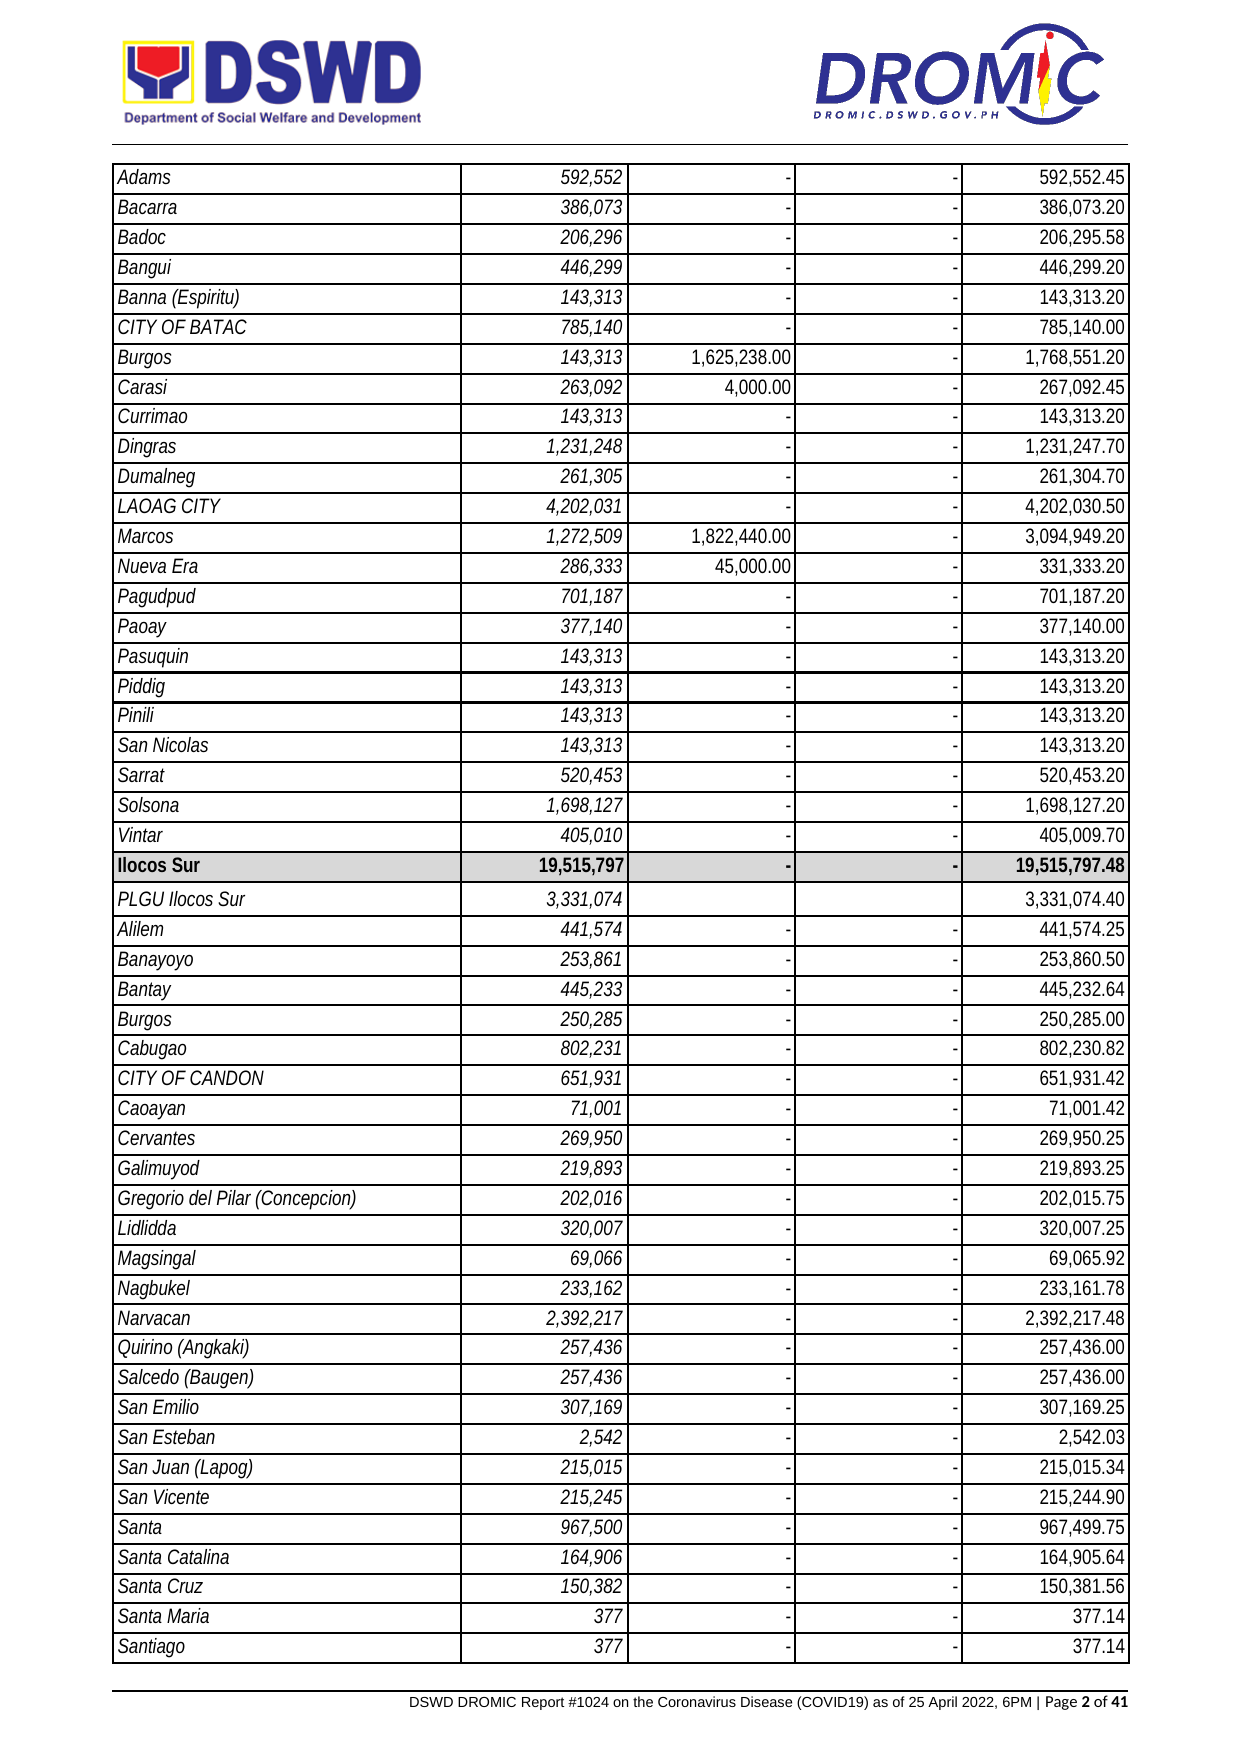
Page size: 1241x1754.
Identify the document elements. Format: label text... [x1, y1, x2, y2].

table_cell CITY OF CANDON [114, 1066, 460, 1094]
table_cell 215,015.34 [963, 1455, 1128, 1483]
table_cell 261,304.70 [963, 464, 1128, 492]
table_cell Salcedo (Baugen) [114, 1365, 460, 1393]
table_cell 143,313 [462, 674, 627, 701]
table_cell - [796, 345, 961, 372]
table_cell 441,574.25 [963, 917, 1128, 944]
table_cell 1,231,248 [462, 434, 627, 462]
table_cell 2,392,217 [462, 1305, 627, 1333]
table_cell 69,065.92 [963, 1246, 1128, 1273]
table_cell - [796, 674, 961, 701]
table_cell - [796, 375, 961, 402]
table_cell Pagudpud [114, 584, 460, 612]
table_cell [629, 883, 794, 915]
table_cell - [629, 1246, 794, 1273]
table_cell - [629, 977, 794, 1004]
table_cell - [629, 763, 794, 791]
table_cell 257,436 [462, 1365, 627, 1393]
table_cell - [796, 1575, 961, 1602]
table_cell - [629, 1604, 794, 1632]
table_cell Santiago [114, 1634, 460, 1662]
table_cell 4,202,031 [462, 494, 627, 522]
table_cell - [629, 1156, 794, 1184]
table_cell - [629, 285, 794, 313]
table_cell - [629, 644, 794, 671]
table_cell 785,140 [462, 315, 627, 343]
table_cell 320,007.25 [963, 1216, 1128, 1243]
table_cell - [796, 584, 961, 612]
table_cell - [629, 917, 794, 944]
table_cell Alilem [114, 917, 460, 944]
table_cell 967,499.75 [963, 1515, 1128, 1542]
table_cell 701,187 [462, 584, 627, 612]
table_cell Dingras [114, 434, 460, 462]
table_cell 802,231 [462, 1036, 627, 1064]
table_cell - [629, 434, 794, 462]
table_cell 785,140.00 [963, 315, 1128, 343]
table_cell - [796, 1365, 961, 1393]
table_cell San Vicente [114, 1485, 460, 1513]
table_cell - [629, 1305, 794, 1333]
table_cell - [796, 315, 961, 343]
table_cell - [629, 793, 794, 821]
table_cell Cervantes [114, 1126, 460, 1154]
table_cell 405,009.70 [963, 823, 1128, 851]
table_cell 320,007 [462, 1216, 627, 1243]
table_cell - [629, 1335, 794, 1363]
table_cell Carasi [114, 375, 460, 402]
table_cell - [629, 1216, 794, 1243]
table_cell - [629, 853, 794, 881]
table_cell 307,169.25 [963, 1395, 1128, 1423]
table_cell - [796, 464, 961, 492]
table_cell 250,285.00 [963, 1006, 1128, 1034]
table_cell 377 [462, 1634, 627, 1662]
table_cell [796, 883, 961, 915]
table_cell 967,500 [462, 1515, 627, 1542]
table_cell Piddig [114, 674, 460, 701]
table_cell 261,305 [462, 464, 627, 492]
table_cell PLGU Ilocos Sur [114, 883, 460, 915]
table_cell 215,245 [462, 1485, 627, 1513]
table_cell - [629, 1575, 794, 1602]
table_cell 257,436 [462, 1335, 627, 1363]
table_cell 3,331,074.40 [963, 883, 1128, 915]
table_cell Santa [114, 1515, 460, 1542]
table_cell Burgos [114, 345, 460, 372]
table_cell Vintar [114, 823, 460, 851]
table_cell - [796, 1395, 961, 1423]
table_cell San Juan (Lapog) [114, 1455, 460, 1483]
table_cell - [629, 405, 794, 432]
table_cell Santa Catalina [114, 1545, 460, 1572]
table_cell Santa Cruz [114, 1575, 460, 1602]
table_cell 4,202,030.50 [963, 494, 1128, 522]
table_cell - [796, 524, 961, 552]
table_cell - [796, 1036, 961, 1064]
table_cell - [629, 1276, 794, 1303]
table_cell - [629, 1515, 794, 1542]
table_cell - [629, 464, 794, 492]
table_cell - [629, 1365, 794, 1393]
table_cell - [796, 853, 961, 881]
table_cell Badoc [114, 225, 460, 253]
table_cell 263,092 [462, 375, 627, 402]
table_cell - [796, 1216, 961, 1243]
table_cell - [796, 793, 961, 821]
table_cell - [629, 674, 794, 701]
table_cell Burgos [114, 1006, 460, 1034]
table_cell - [796, 1156, 961, 1184]
table_cell 71,001.42 [963, 1096, 1128, 1124]
table_cell - [796, 165, 961, 193]
table_cell - [796, 1455, 961, 1483]
table_cell 202,016 [462, 1186, 627, 1214]
table_cell - [629, 1455, 794, 1483]
table_cell - [629, 1126, 794, 1154]
table_cell Quirino (Angkaki) [114, 1335, 460, 1363]
table_cell Gregorio del Pilar (Concepcion) [114, 1186, 460, 1214]
table_cell LAOAG CITY [114, 494, 460, 522]
table_cell - [629, 1006, 794, 1034]
table_cell 701,187.20 [963, 584, 1128, 612]
table_cell Bacarra [114, 195, 460, 223]
table_cell - [796, 255, 961, 283]
table_cell 69,066 [462, 1246, 627, 1273]
table_cell 143,313 [462, 704, 627, 731]
table_cell Bangui [114, 255, 460, 283]
table_cell 2,542 [462, 1425, 627, 1453]
table_cell San Nicolas [114, 733, 460, 761]
table_cell 651,931.42 [963, 1066, 1128, 1094]
table_cell Bantay [114, 977, 460, 1004]
table_cell Cabugao [114, 1036, 460, 1064]
table_cell 2,542.03 [963, 1425, 1128, 1453]
table_cell 257,436.00 [963, 1335, 1128, 1363]
table_cell 269,950.25 [963, 1126, 1128, 1154]
table_cell - [629, 315, 794, 343]
table_cell 592,552.45 [963, 165, 1128, 193]
table_cell Nueva Era [114, 554, 460, 582]
table_cell 802,230.82 [963, 1036, 1128, 1064]
table_cell 215,244.90 [963, 1485, 1128, 1513]
table_cell 143,313.20 [963, 644, 1128, 671]
table_cell 4,000.00 [629, 375, 794, 402]
table_cell - [796, 704, 961, 731]
table_cell Pasuquin [114, 644, 460, 671]
table_cell 307,169 [462, 1395, 627, 1423]
table_cell 331,333.20 [963, 554, 1128, 582]
table_cell - [796, 1305, 961, 1333]
table_cell - [629, 704, 794, 731]
table_cell 253,860.50 [963, 947, 1128, 974]
table_cell - [796, 1066, 961, 1094]
table_cell - [796, 195, 961, 223]
table_cell 3,094,949.20 [963, 524, 1128, 552]
table_cell - [796, 644, 961, 671]
table_cell - [796, 285, 961, 313]
table_cell 206,296 [462, 225, 627, 253]
table_cell - [796, 434, 961, 462]
table_cell Marcos [114, 524, 460, 552]
table_cell 446,299 [462, 255, 627, 283]
table_cell 143,313.20 [963, 405, 1128, 432]
table_cell - [796, 1604, 961, 1632]
table_cell 377.14 [963, 1604, 1128, 1632]
table_cell 253,861 [462, 947, 627, 974]
table_cell - [629, 1545, 794, 1572]
table_cell - [629, 823, 794, 851]
table_cell 445,233 [462, 977, 627, 1004]
table_cell 143,313 [462, 644, 627, 671]
table_cell - [629, 733, 794, 761]
table_cell 267,092.45 [963, 375, 1128, 402]
table_cell Ilocos Sur [114, 853, 460, 881]
table_cell 405,010 [462, 823, 627, 851]
table_cell - [796, 1276, 961, 1303]
table_cell 1,625,238.00 [629, 345, 794, 372]
table_cell - [629, 1425, 794, 1453]
table_cell 592,552 [462, 165, 627, 193]
table_cell - [629, 165, 794, 193]
table_cell 143,313 [462, 285, 627, 313]
table_cell Lidlidda [114, 1216, 460, 1243]
table_cell - [796, 225, 961, 253]
table_cell 446,299.20 [963, 255, 1128, 283]
table_cell 1,822,440.00 [629, 524, 794, 552]
table_cell - [629, 195, 794, 223]
table_cell - [796, 494, 961, 522]
table_cell Solsona [114, 793, 460, 821]
table_cell - [796, 917, 961, 944]
table_cell - [629, 494, 794, 522]
table_cell Santa Maria [114, 1604, 460, 1632]
table_cell 386,073 [462, 195, 627, 223]
table_cell - [629, 1485, 794, 1513]
table_cell Banna (Espiritu) [114, 285, 460, 313]
table_cell - [629, 1186, 794, 1214]
table_cell 445,232.64 [963, 977, 1128, 1004]
table_cell Dumalneg [114, 464, 460, 492]
table_cell 377,140.00 [963, 614, 1128, 642]
table_cell 143,313.20 [963, 704, 1128, 731]
table_cell 206,295.58 [963, 225, 1128, 253]
table_cell 19,515,797 [462, 853, 627, 881]
table_cell 143,313.20 [963, 674, 1128, 701]
table_cell 143,313.20 [963, 733, 1128, 761]
table_cell - [629, 225, 794, 253]
table_cell 219,893 [462, 1156, 627, 1184]
table_cell - [796, 947, 961, 974]
table_cell 377,140 [462, 614, 627, 642]
table_cell 202,015.75 [963, 1186, 1128, 1214]
table_cell - [796, 823, 961, 851]
table_cell 45,000.00 [629, 554, 794, 582]
table_cell - [796, 1485, 961, 1513]
table_cell 386,073.20 [963, 195, 1128, 223]
table_cell 150,382 [462, 1575, 627, 1602]
table_cell - [796, 1335, 961, 1363]
table_cell 269,950 [462, 1126, 627, 1154]
table_cell 143,313.20 [963, 285, 1128, 313]
table_cell 286,333 [462, 554, 627, 582]
table_cell - [796, 1096, 961, 1124]
table_cell - [796, 1634, 961, 1662]
table_cell Paoay [114, 614, 460, 642]
table_cell 71,001 [462, 1096, 627, 1124]
table_cell - [629, 1395, 794, 1423]
table_cell Banayoyo [114, 947, 460, 974]
table_cell - [796, 1126, 961, 1154]
table_cell 233,162 [462, 1276, 627, 1303]
table_cell - [629, 614, 794, 642]
table_cell - [796, 733, 961, 761]
table_cell 150,381.56 [963, 1575, 1128, 1602]
table_cell 3,331,074 [462, 883, 627, 915]
table_cell - [796, 614, 961, 642]
table_cell 520,453 [462, 763, 627, 791]
table_cell CITY OF BATAC [114, 315, 460, 343]
picture [781, 23, 1133, 125]
table_cell 233,161.78 [963, 1276, 1128, 1303]
table_cell Magsingal [114, 1246, 460, 1273]
table_cell - [796, 554, 961, 582]
table_cell 1,768,551.20 [963, 345, 1128, 372]
table_cell 1,231,247.70 [963, 434, 1128, 462]
table_cell - [796, 405, 961, 432]
table_cell 377 [462, 1604, 627, 1632]
table_cell - [629, 1634, 794, 1662]
table_cell San Esteban [114, 1425, 460, 1453]
table_cell San Emilio [114, 1395, 460, 1423]
table_cell Galimuyod [114, 1156, 460, 1184]
table_cell 2,392,217.48 [963, 1305, 1128, 1333]
table_cell Adams [114, 165, 460, 193]
table_cell 1,698,127.20 [963, 793, 1128, 821]
table_cell - [796, 977, 961, 1004]
table_cell 215,015 [462, 1455, 627, 1483]
table_cell - [796, 1006, 961, 1034]
table_cell 164,905.64 [963, 1545, 1128, 1572]
table_cell 1,272,509 [462, 524, 627, 552]
table_cell - [796, 1425, 961, 1453]
table_cell - [629, 584, 794, 612]
table_cell - [796, 763, 961, 791]
table_cell Sarrat [114, 763, 460, 791]
table_cell - [796, 1515, 961, 1542]
table_cell Narvacan [114, 1305, 460, 1333]
table_cell 143,313 [462, 733, 627, 761]
table_cell 377.14 [963, 1634, 1128, 1662]
table_cell Pinili [114, 704, 460, 731]
picture [112, 37, 432, 129]
table_cell 219,893.25 [963, 1156, 1128, 1184]
table_cell 257,436.00 [963, 1365, 1128, 1393]
table_cell 19,515,797.48 [963, 853, 1128, 881]
table_cell - [796, 1246, 961, 1273]
table_cell 441,574 [462, 917, 627, 944]
table_cell - [796, 1545, 961, 1572]
table_cell Currimao [114, 405, 460, 432]
table_cell 250,285 [462, 1006, 627, 1034]
table_cell Caoayan [114, 1096, 460, 1124]
table_cell 143,313 [462, 345, 627, 372]
table_cell - [629, 947, 794, 974]
table_cell - [629, 1096, 794, 1124]
table_cell - [796, 1186, 961, 1214]
table_cell - [629, 255, 794, 283]
table_cell 143,313 [462, 405, 627, 432]
table_cell 520,453.20 [963, 763, 1128, 791]
table_cell 164,906 [462, 1545, 627, 1572]
table_cell 651,931 [462, 1066, 627, 1094]
table_cell - [629, 1066, 794, 1094]
table_cell Nagbukel [114, 1276, 460, 1303]
table_cell 1,698,127 [462, 793, 627, 821]
table_cell - [629, 1036, 794, 1064]
